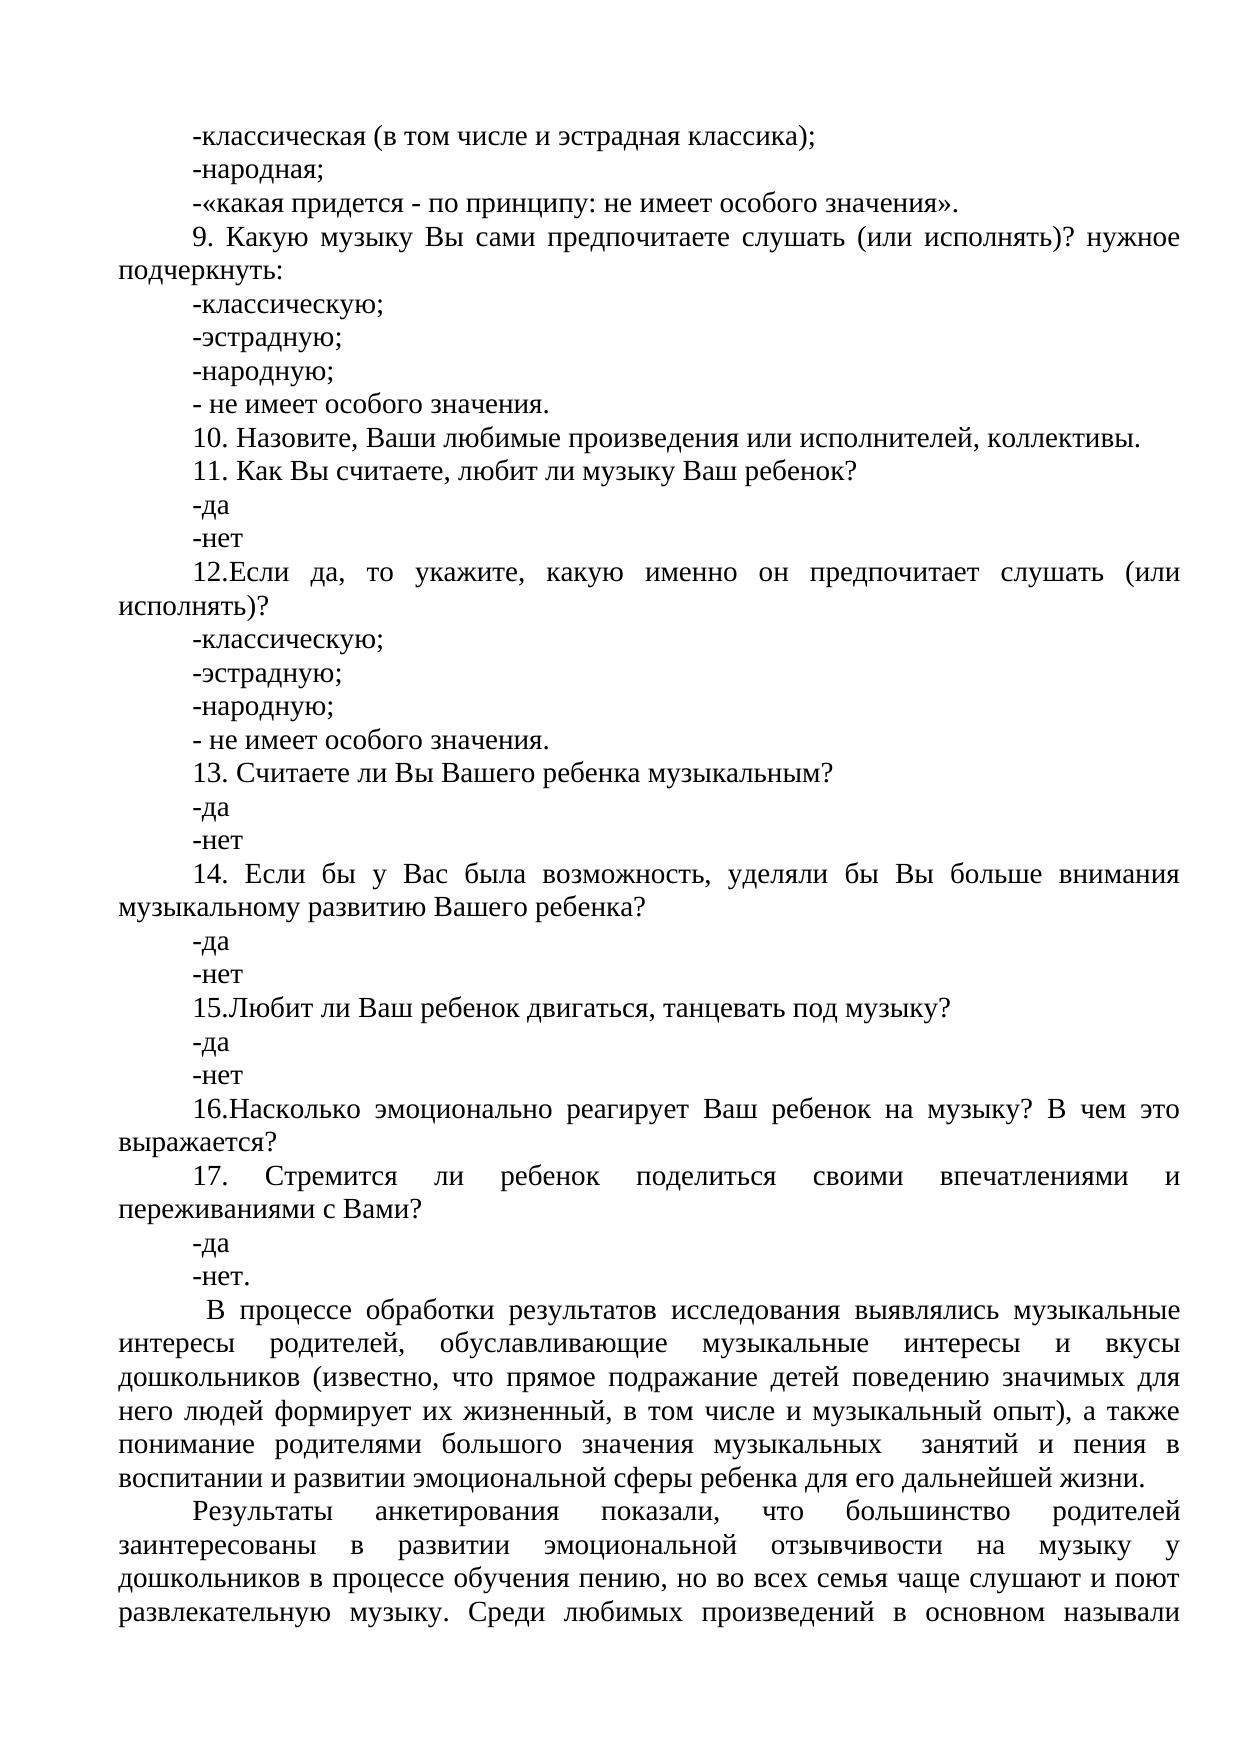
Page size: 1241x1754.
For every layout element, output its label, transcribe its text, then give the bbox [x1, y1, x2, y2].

text -народная; [118, 152, 1181, 185]
text 9. Какую музыку Вы сами предпочитаете слушать (или исполнять)? нужное подчеркнуть: [118, 219, 1181, 286]
text 10. Назовите, Ваши любимые произведения или исполнителей, коллективы. [118, 420, 1181, 453]
text -нет [118, 957, 1181, 990]
text - не имеет особого значения. [118, 722, 1181, 755]
text -народную; [118, 353, 1181, 386]
text -народную; [118, 688, 1181, 722]
text 16.Насколько эмоционально реагирует Ваш ребенок на музыку? В чем это выражается? [118, 1091, 1181, 1158]
text -эстрадную; [118, 319, 1181, 353]
text 14. Если бы у Вас была возможность, уделяли бы Вы больше внимания музыкальному развитию Вашего ребенка? [118, 856, 1181, 923]
text -классическую; [118, 621, 1181, 655]
text -классическую; [118, 286, 1181, 319]
text -да [118, 1225, 1181, 1258]
text -«какая придется - по принципу: не имеет особого значения». [118, 185, 1181, 219]
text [118, 1493, 1181, 1627]
text -нет [118, 822, 1181, 856]
text 12.Если да, то укажите, какую именно он предпочитает слушать (или исполнять)? [118, 554, 1181, 621]
text -да [118, 1024, 1181, 1057]
text 11. Как Вы считаете, любит ли музыку Ваш ребенок? [118, 453, 1181, 487]
text -классическая (в том числе и эстрадная классика); [118, 118, 1181, 152]
text -эстрадную; [118, 655, 1181, 688]
text 13. Считаете ли Вы Вашего ребенка музыкальным? [118, 755, 1181, 789]
text 15.Любит ли Ваш ребенок двигаться, танцевать под музыку? [118, 990, 1181, 1024]
text -нет. [118, 1258, 1181, 1292]
text -да [118, 923, 1181, 957]
text -да [118, 789, 1181, 822]
text - не имеет особого значения. [118, 386, 1181, 420]
text -нет [118, 521, 1181, 554]
text -нет [118, 1057, 1181, 1091]
text 17. Стремится ли ребенок поделиться своими впечатлениями и переживаниями с Вами? [118, 1158, 1181, 1225]
text -да [118, 487, 1181, 521]
text В процессе обработки результатов исследования выявлялись музыкальные интересы родителей, обуславливающие музыкальные интересы и вкусы дошкольников (известно, что прямое подражание детей поведению значимых для него людей формирует их жизненный, в том числе и музыкальный опыт), а также понимание родителями большого значения музыкальных занятий и пения в воспитании и развитии эмоциональной сферы ребенка для его дальнейшей жизни. [118, 1292, 1181, 1493]
